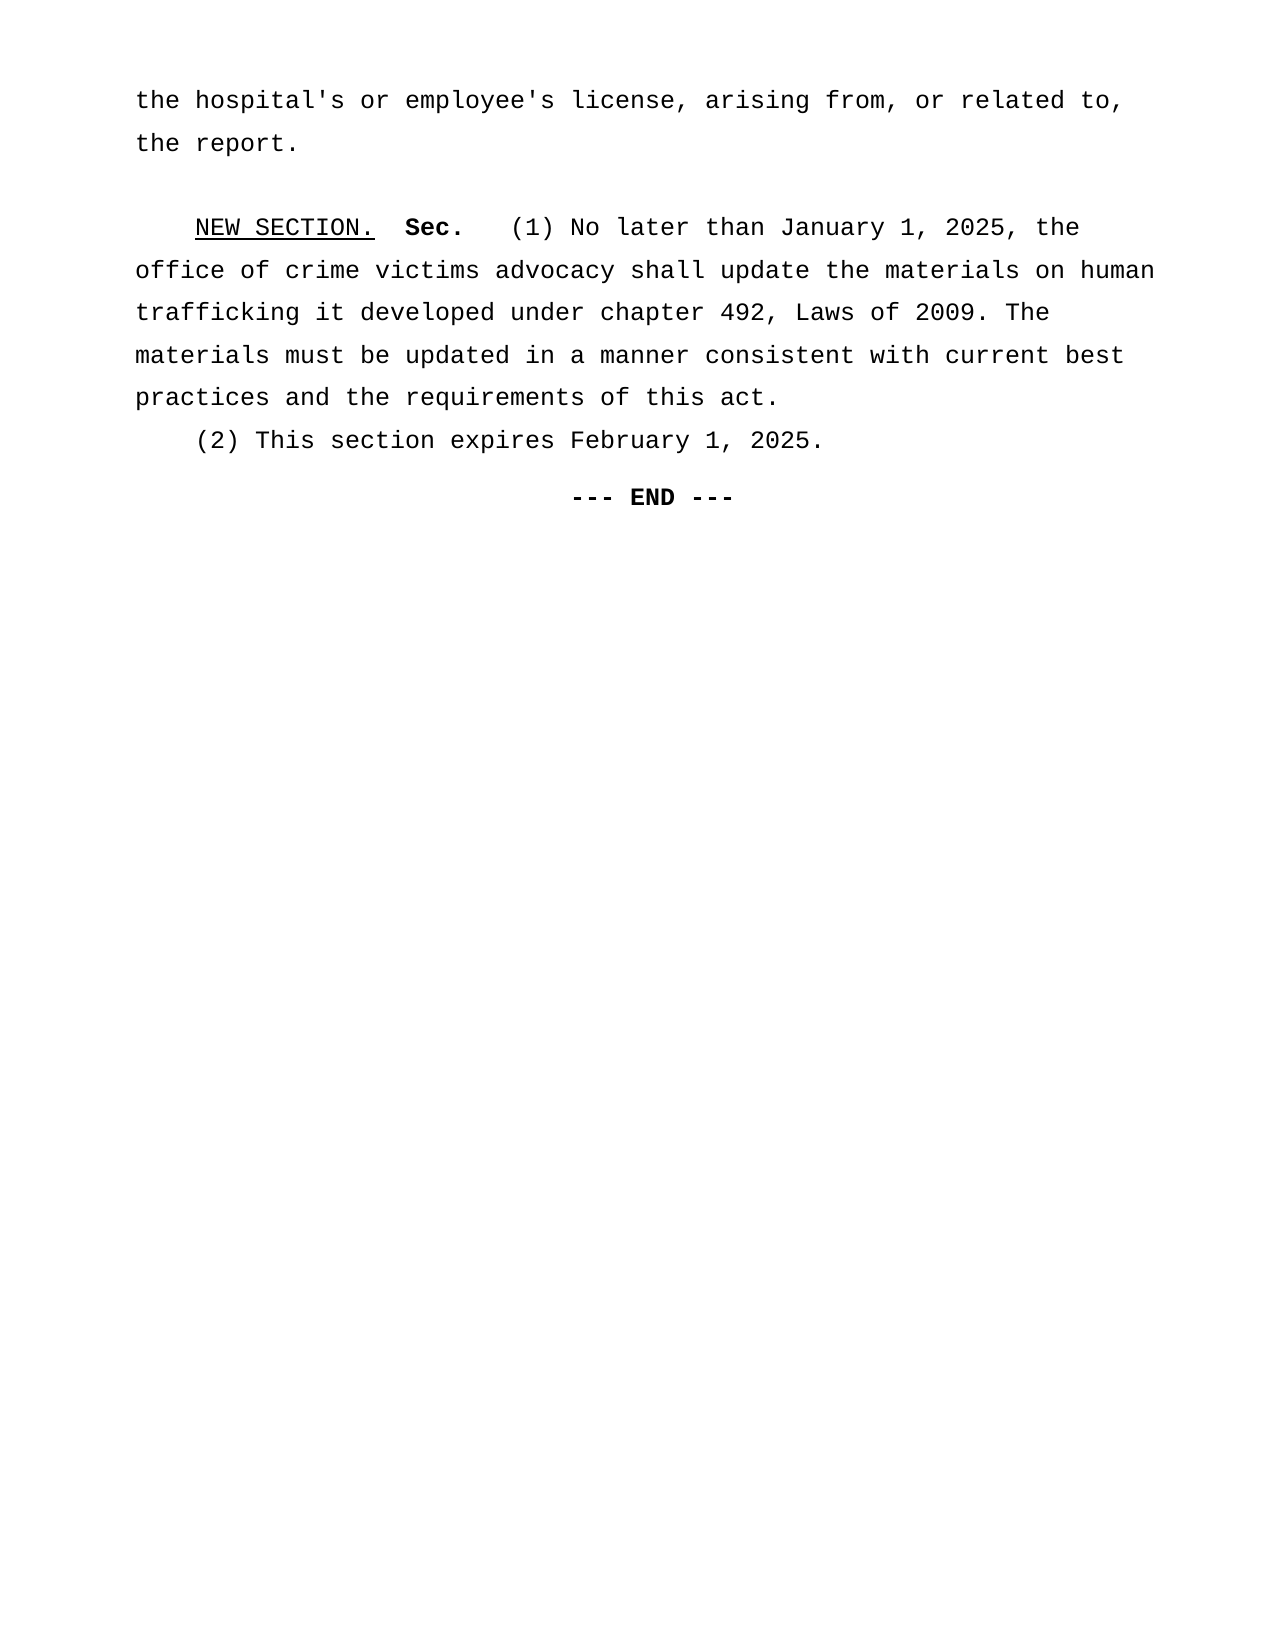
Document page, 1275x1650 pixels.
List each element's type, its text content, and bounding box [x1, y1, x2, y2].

text --- END --- [135, 485, 1170, 513]
text (2) This section expires February 1, 2025. [135, 414, 1170, 457]
text NEW SECTION. Sec. (1) No later than January 1, 2025, the office of crime victims advocacy shall update the materials on human trafficking it developed under chapter 492, Laws of 2009. The materials must be updated in a manner consistent with current best practices and the requirements of this act. [135, 202, 1170, 414]
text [135, 75, 1170, 160]
